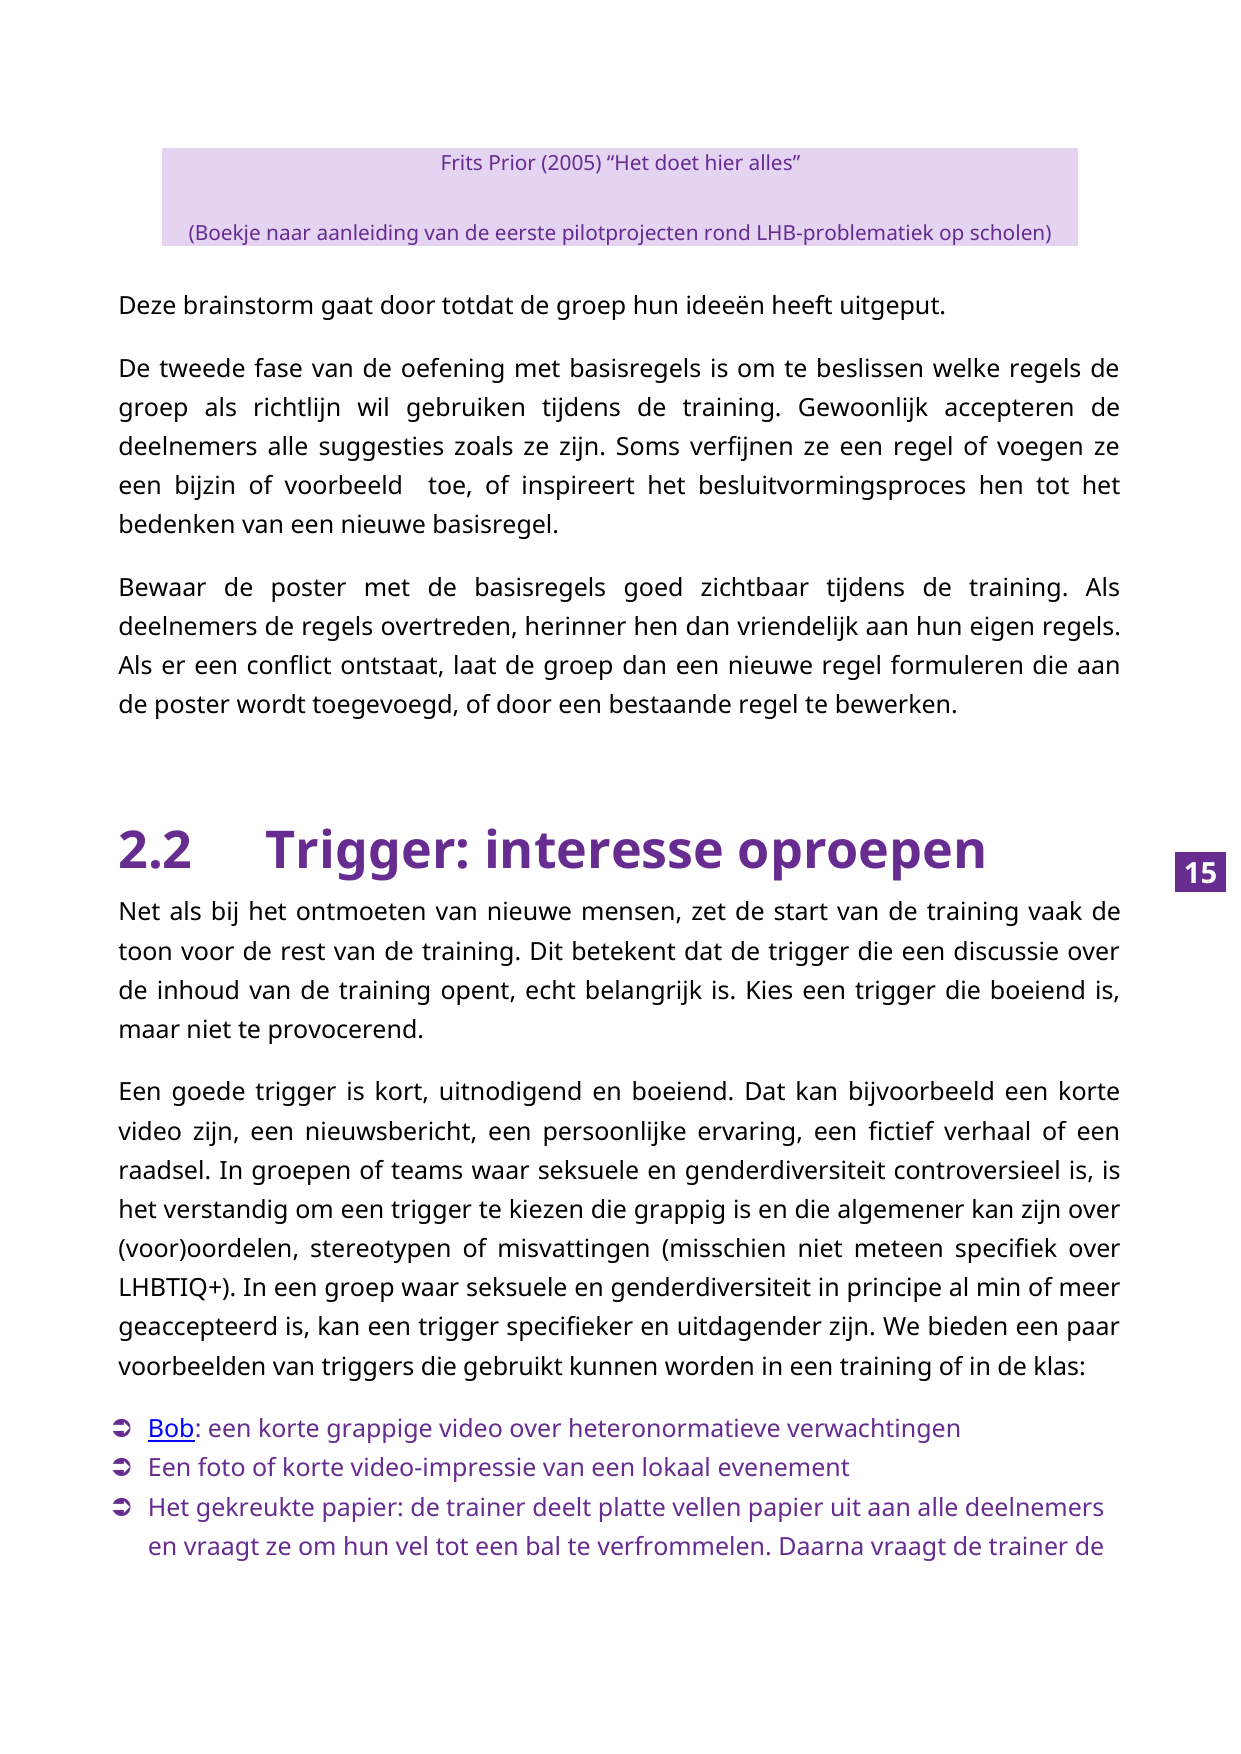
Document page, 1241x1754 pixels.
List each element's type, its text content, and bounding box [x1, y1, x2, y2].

text Bewaar de poster met de basisregels goed zichtbaar tijdens de training. Als deelnemers de regels overtreden, herinner hen dan vriendelijk aan hun eigen regels. Als er een conflict ontstaat, laat de groep dan een nieuwe regel formuleren die aan de poster wordt toegevoegd, of door een bestaande regel te bewerken. [118, 570, 1122, 721]
subtitle Trigger: interesse oproepen [118, 812, 1122, 883]
list Een foto of korte video-impressie van een lokaal evenement [110, 1450, 1122, 1484]
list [110, 1489, 1122, 1562]
text Een goede trigger is kort, uitnodigend en boeiend. Dat kan bijvoorbeeld een korte video zijn, een nieuwsbericht, een persoonlijke ervaring, een fictief verhaal of een raadsel. In groepen of teams waar seksuele en genderdiversiteit controversieel is, is het verstandig om een trigger te kiezen die grappig is en die algemener kan zijn over (voor)oordelen, stereotypen of misvattingen (misschien niet meteen specifiek over LHBTIQ+). In een groep waar seksuele en genderdiversiteit in principe al min of meer geaccepteerd is, kan een trigger specifieker en uitdagender zijn. We bieden een paar voorbeelden van triggers die gebruikt kunnen worden in een training of in de klas: [118, 1074, 1122, 1382]
text (Boekje naar aanleiding van de eerste pilotprojecten rond LHB-problematiek op scholen) [162, 218, 1078, 246]
text Net als bij het ontmoeten van nieuwe mensen, zet de start van de training vaak de toon voor de rest van de training. Dit betekent dat de trigger die een discussie over de inhoud van de training opent, echt belangrijk is. Kies een trigger die boeiend is, maar niet te provocerend. [118, 894, 1122, 1046]
text Frits Prior (2005) “Het doet hier alles” [162, 148, 1078, 176]
list Bob: een korte grappige video over heteronormatieve verwachtingen [110, 1411, 1122, 1445]
text Deze brainstorm gaat door totdat de groep hun ideeën heeft uitgeput. [118, 288, 1122, 322]
text De tweede fase van de oefening met basisregels is om te beslissen welke regels de groep als richtlijn wil gebruiken tijdens de training. Gewoonlijk accepteren de deelnemers alle suggesties zoals ze zijn. Soms verfijnen ze een regel of voegen ze een bijzin of voorbeeld toe, of inspireert het besluitvormingsproces hen tot het bedenken van een nieuwe basisregel. [118, 350, 1122, 541]
